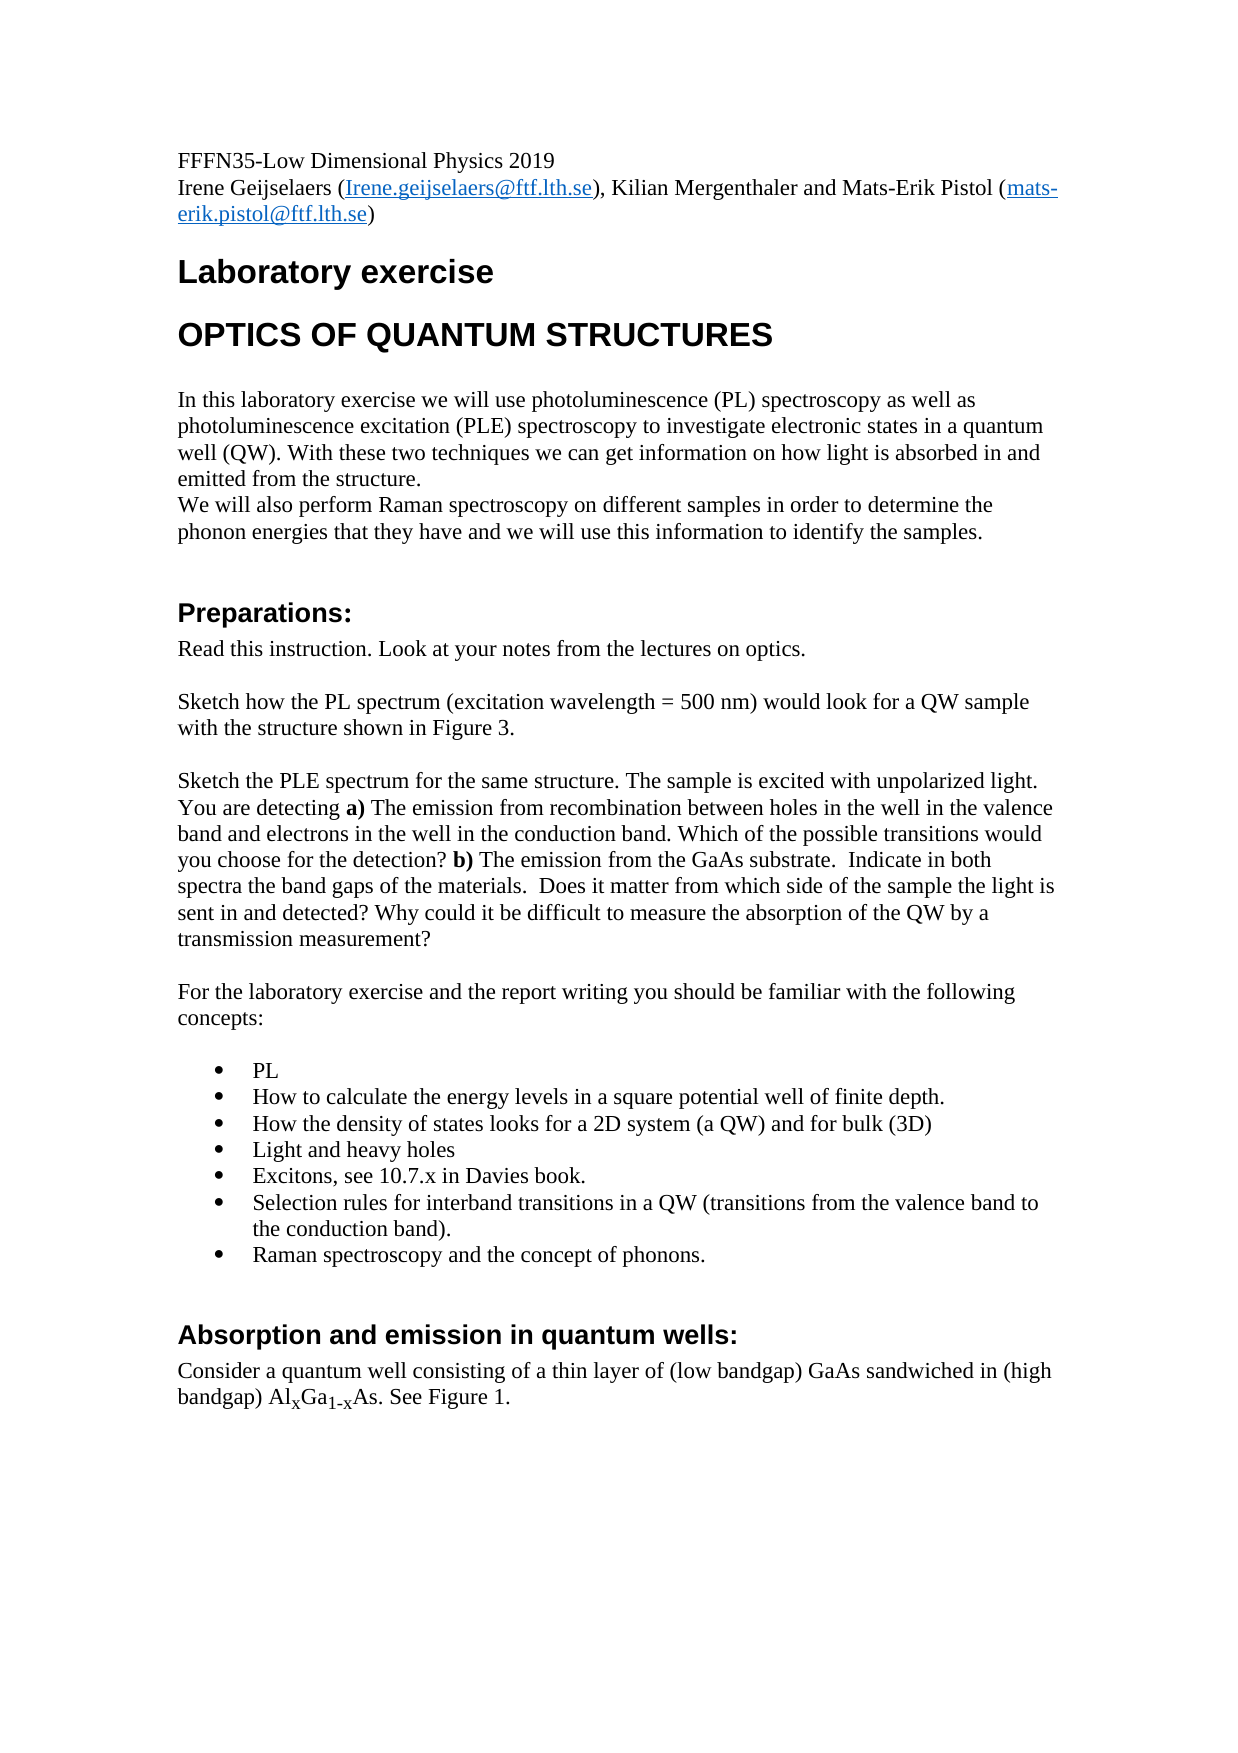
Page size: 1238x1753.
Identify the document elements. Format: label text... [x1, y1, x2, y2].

text FFFN35-Low Dimensional Physics 2019 [177, 148, 1060, 174]
list Excitons, see 10.7.x in Davies book. [215, 1162, 1060, 1189]
subtitle Absorption and emission in quantum wells: [177, 1319, 1060, 1351]
subtitle Laboratory exercise [177, 252, 1060, 290]
subtitle OPTICS OF QUANTUM STRUCTURES [177, 315, 1060, 353]
list PL [215, 1057, 1060, 1083]
text Sketch how the PL spectrum (excitation wavelength = 500 nm) would look for a QW sample with the structure shown in Figure 3. [177, 688, 1060, 741]
text In this laboratory exercise we will use photoluminescence (PL) spectroscopy as well as photoluminescence excitation (PLE) spectroscopy to investigate electronic states in a quantum well (QW). With these two techniques we can get information on how light is absorbed in and emitted from the structure. [177, 386, 1060, 492]
text Read this instruction. Look at your notes from the lectures on optics. [177, 635, 1060, 662]
text Sketch the PLE spectrum for the same structure. The sample is excited with unpolarized light. You are detecting a) The emission from recombination between holes in the well in the valence band and electrons in the well in the conduction band. Which of the possible transitions would you choose for the detection? b) The emission from the GaAs substrate. Indicate in both spectra the band gaps of the materials. Does it matter from which side of the sample the light is sent in and detected? Why could it be difficult to measure the absorption of the QW by a transmission measurement? [177, 767, 1060, 952]
list Light and heavy holes [215, 1136, 1060, 1162]
subtitle Preparations: [177, 596, 1060, 629]
text Consider a quantum well consisting of a thin layer of (low bandgap) GaAs sandwiched in (high bandgap) AlxGa1-xAs. See Figure 1. [177, 1357, 1060, 1413]
list How to calculate the energy levels in a square potential well of finite depth. [215, 1083, 1060, 1110]
text Irene Geijselaers (Irene.geijselaers@ftf.lth.se), Kilian Mergenthaler and Mats-Erik Pistol (mats-erik.pistol@ftf.lth.se) [177, 174, 1060, 227]
list Raman spectroscopy and the concept of phonons. [215, 1242, 1060, 1268]
text We will also perform Raman spectroscopy on different samples in order to determine the phonon energies that they have and we will use this information to identify the samples. [177, 492, 1060, 544]
list How the density of states looks for a 2D system (a QW) and for bulk (3D) [215, 1110, 1060, 1136]
list Selection rules for interband transitions in a QW (transitions from the valence band to the conduction band). [215, 1189, 1060, 1242]
text For the laboratory exercise and the report writing you should be familiar with the following concepts: [177, 978, 1060, 1031]
